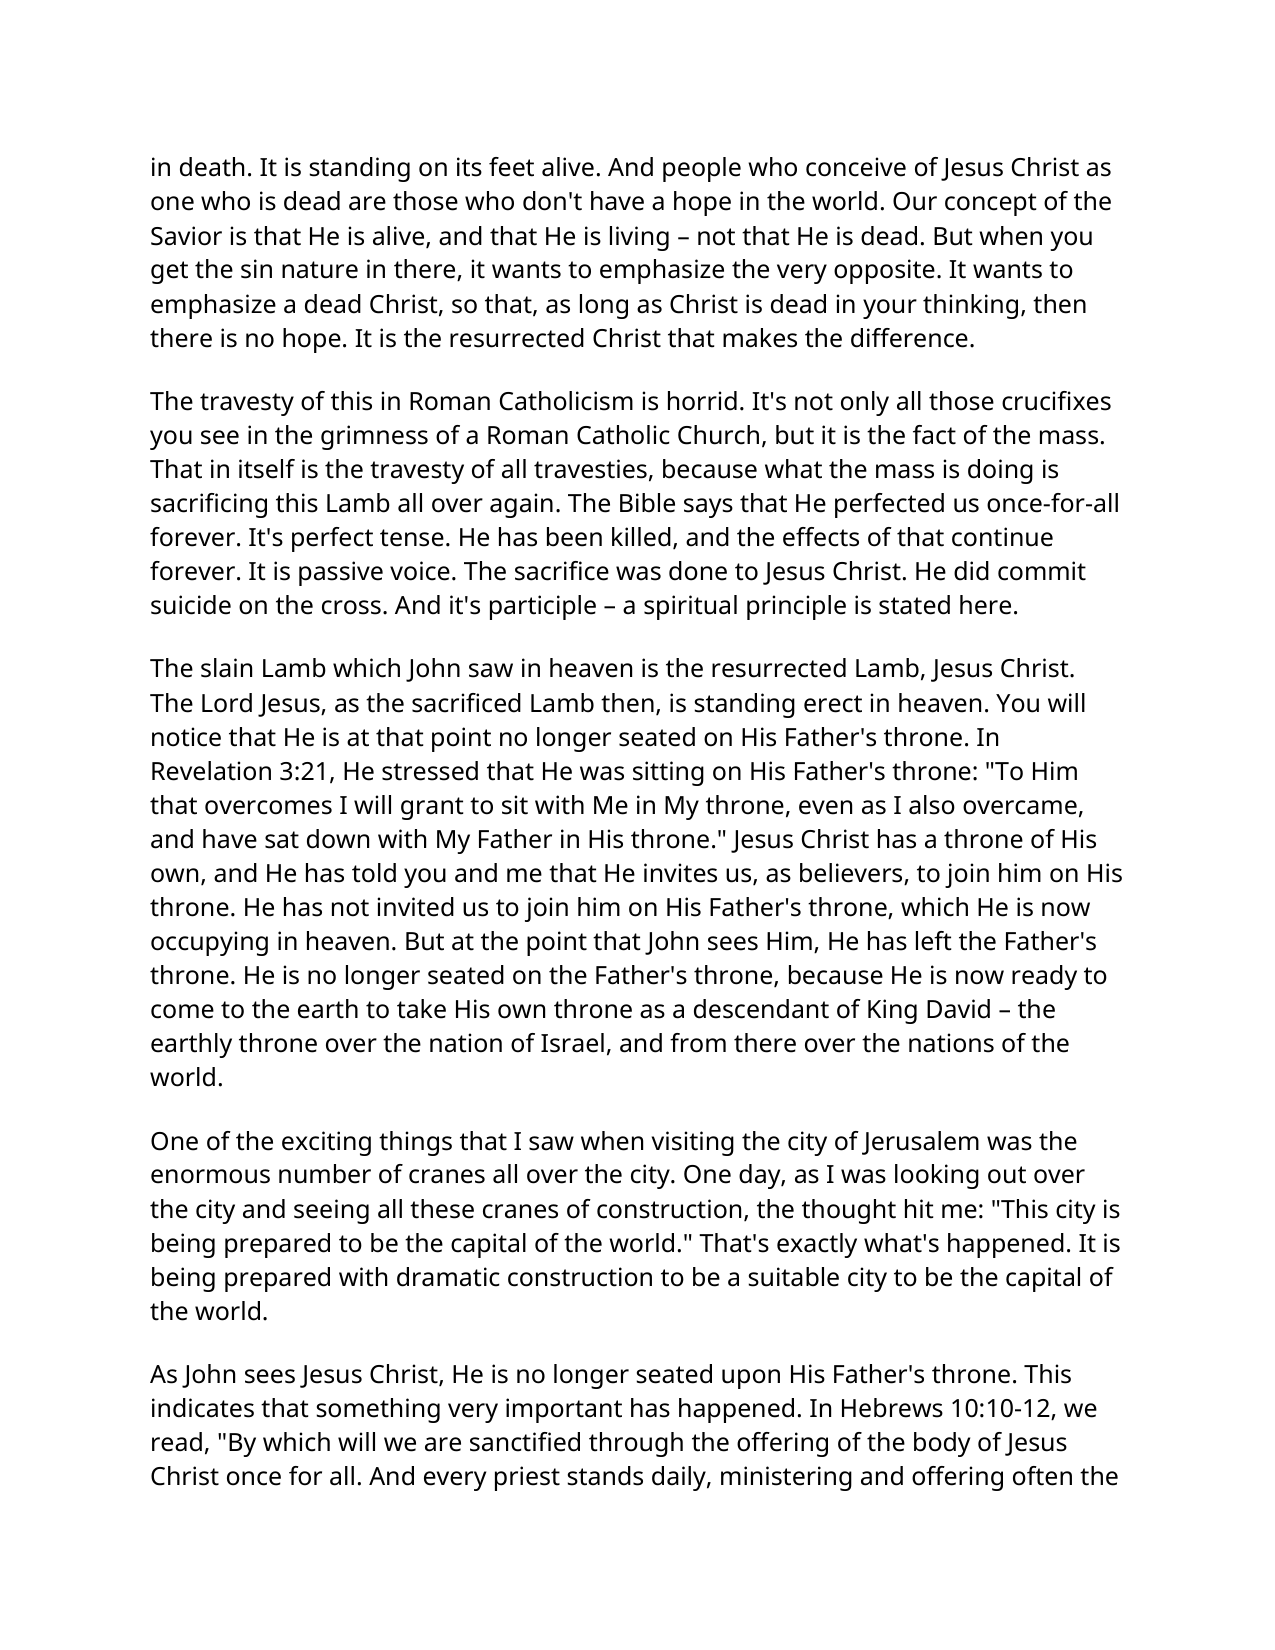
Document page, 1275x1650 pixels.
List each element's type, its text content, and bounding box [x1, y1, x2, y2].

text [150, 1357, 1125, 1493]
text The slain Lamb which John saw in heaven is the resurrected Lamb, Jesus Christ. The Lord Jesus, as the sacrificed Lamb then, is standing erect in heaven. You will notice that He is at that point no longer seated on His Father's throne. In Revelation 3:21, He stressed that He was sitting on His Father's throne: "To Him that overcomes I will grant to sit with Me in My throne, even as I also overcame, and have sat down with My Father in His throne." Jesus Christ has a throne of His own, and He has told you and me that He invites us, as believers, to join him on His throne. He has not invited us to join him on His Father's throne, which He is now occupying in heaven. But at the point that John sees Him, He has left the Father's throne. He is no longer seated on the Father's throne, because He is now ready to come to the earth to take His own throne as a descendant of King David – the earthly throne over the nation of Israel, and from there over the nations of the world. [150, 651, 1125, 1094]
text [150, 150, 1125, 354]
text One of the exciting things that I saw when visiting the city of Jerusalem was the enormous number of cranes all over the city. One day, as I was looking out over the city and seeing all these cranes of construction, the thought hit me: "This city is being prepared to be the capital of the world." That's exactly what's happened. It is being prepared with dramatic construction to be a suitable city to be the capital of the world. [150, 1123, 1125, 1327]
text The travesty of this in Roman Catholicism is horrid. It's not only all those crucifixes you see in the grimness of a Roman Catholic Church, but it is the fact of the mass. That in itself is the travesty of all travesties, because what the mass is doing is sacrificing this Lamb all over again. The Bible says that He perfected us once-for-all forever. It's perfect tense. He has been killed, and the effects of that continue forever. It is passive voice. The sacrifice was done to Jesus Christ. He did commit suicide on the cross. And it's participle – a spiritual principle is stated here. [150, 383, 1125, 622]
